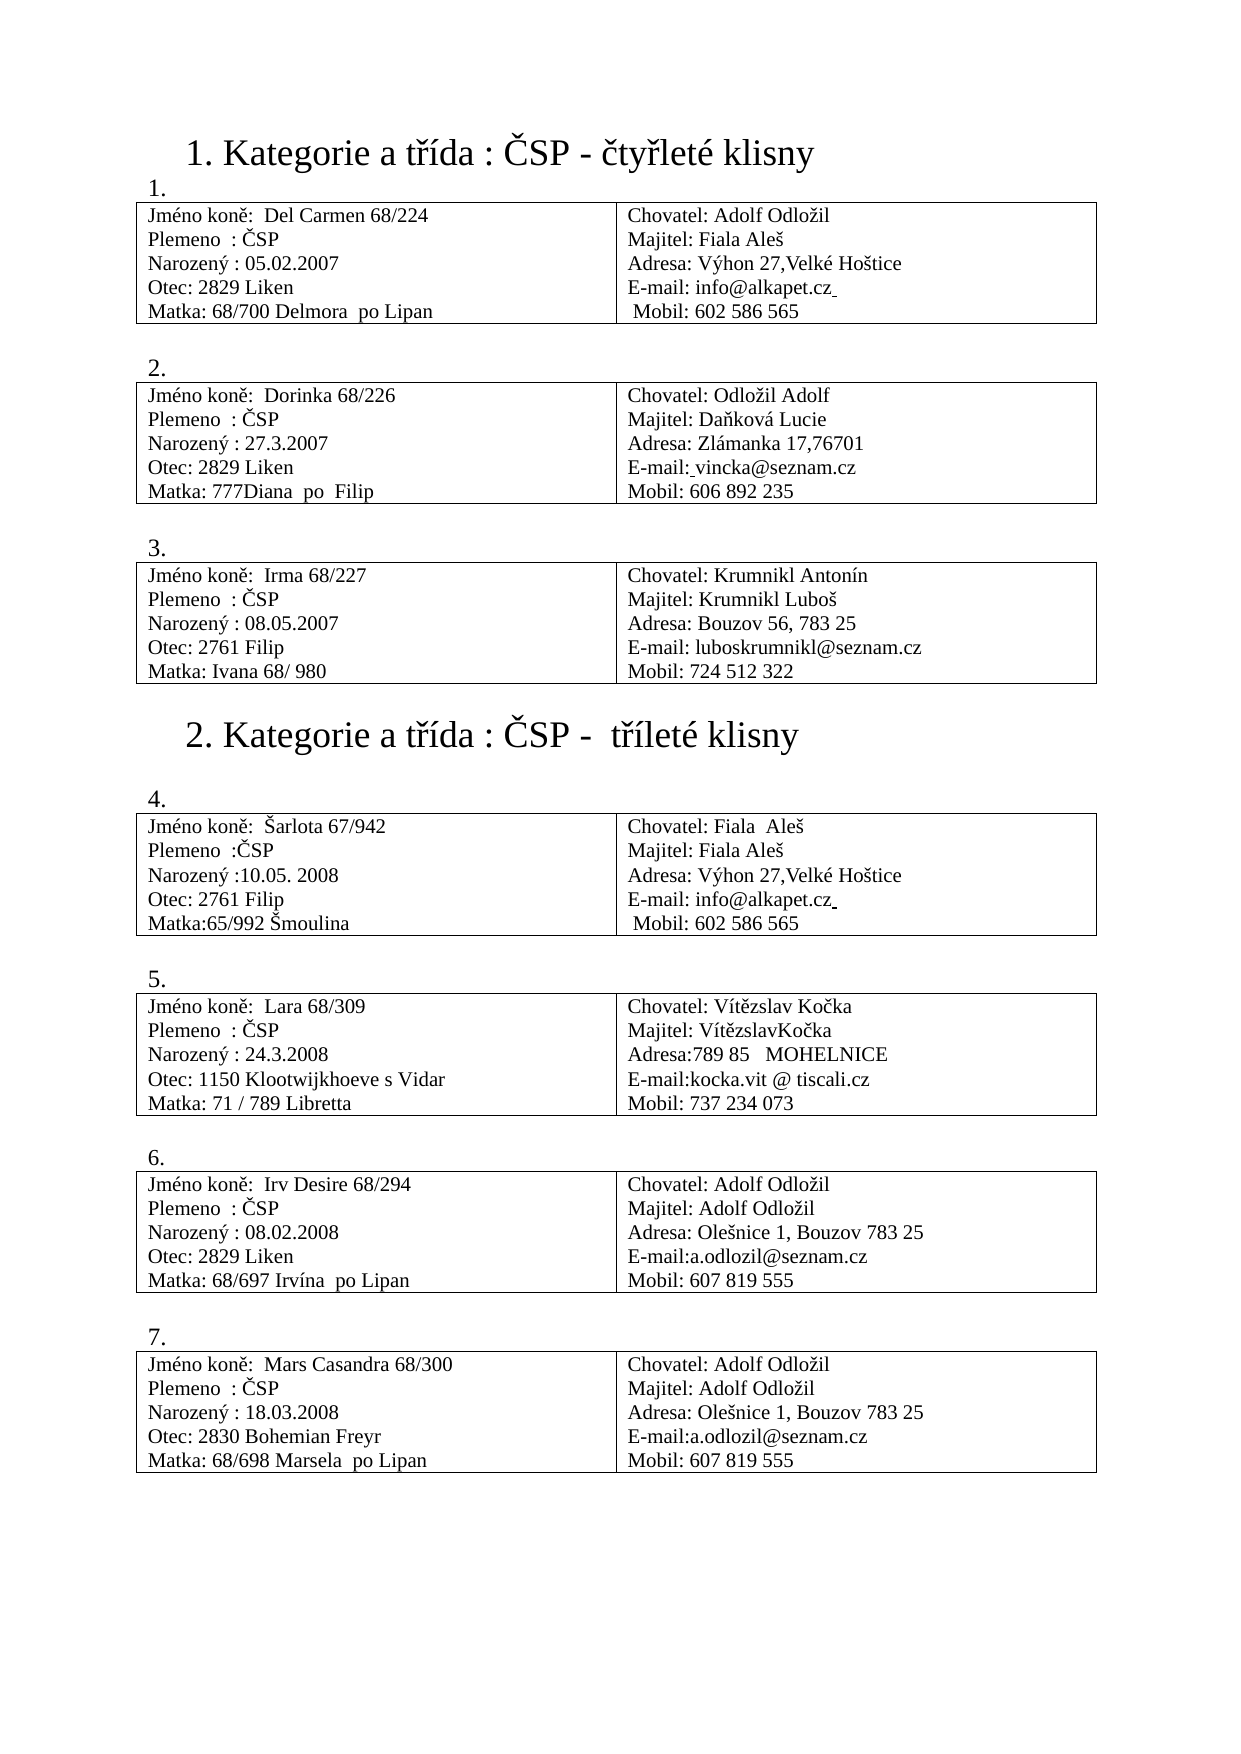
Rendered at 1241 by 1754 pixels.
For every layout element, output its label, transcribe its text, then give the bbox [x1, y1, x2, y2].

table_header Jméno koně: Irma 68/227 Plemeno : ČSP Narozený : 08.05.2007 Otec: 2761 Filip Matka: Ivana 68/ 980 [137, 563, 616, 683]
table_header Chovatel: Adolf Odložil Majitel: Adolf Odložil Adresa: Olešnice 1, Bouzov 783 25 E-mail:a.odlozil@seznam.cz Mobil: 607 819 555 [617, 1172, 1096, 1292]
table_header Jméno koně: Šarlota 67/942 Plemeno :ČSP Narozený :10.05. 2008 Otec: 2761 Filip Matka:65/992 Šmoulina [137, 814, 616, 935]
table_header Chovatel: Vítězslav Kočka Majitel: VítězslavKočka Adresa:789 85 MOHELNICE E-mail:kocka.vit @ tiscali.cz Mobil: 737 234 073 [617, 994, 1096, 1114]
text 6. [148, 1144, 1092, 1171]
text 2. [148, 353, 1092, 382]
table_header Chovatel: Adolf Odložil Majitel: Adolf Odložil Adresa: Olešnice 1, Bouzov 783 25 E-mail:a.odlozil@seznam.cz Mobil: 607 819 555 [617, 1352, 1096, 1472]
table_header Chovatel: Krumnikl Antonín Majitel: Krumnikl Luboš Adresa: Bouzov 56, 783 25 E-mail: luboskrumnikl@seznam.cz Mobil: 724 512 322 [617, 563, 1096, 683]
list Kategorie a třída : ČSP - tříleté klisny [185, 713, 1092, 756]
table_header Chovatel: Odložil Adolf Majitel: Daňková Lucie Adresa: Zlámanka 17,76701 E-mail: vincka@seznam.cz Mobil: 606 892 235 [617, 383, 1096, 503]
text 5. [148, 964, 1092, 993]
table_header Jméno koně: Lara 68/309 Plemeno : ČSP Narozený : 24.3.2008 Otec: 1150 Klootwijkhoeve s Vidar Matka: 71 / 789 Libretta [137, 994, 616, 1114]
table_header Chovatel: Fiala Aleš Majitel: Fiala Aleš Adresa: Výhon 27,Velké Hoštice E-mail: info@alkapet.cz Mobil: 602 586 565 [617, 814, 1096, 935]
table_header Chovatel: Adolf Odložil Majitel: Fiala Aleš Adresa: Výhon 27,Velké Hoštice E-mail: info@alkapet.cz Mobil: 602 586 565 [617, 203, 1096, 323]
table_header Jméno koně: Del Carmen 68/224 Plemeno : ČSP Narozený : 05.02.2007 Otec: 2829 Liken Matka: 68/700 Delmora po Lipan [137, 203, 616, 323]
list Kategorie a třída : ČSP - čtyřleté klisny [185, 130, 1092, 173]
text 7. [148, 1322, 1092, 1351]
text 3. [148, 533, 1092, 562]
table_header Jméno koně: Irv Desire 68/294 Plemeno : ČSP Narozený : 08.02.2008 Otec: 2829 Liken Matka: 68/697 Irvína po Lipan [137, 1172, 616, 1292]
text 1. [148, 173, 1092, 202]
text 4. [148, 784, 1092, 813]
table_header Jméno koně: Dorinka 68/226 Plemeno : ČSP Narozený : 27.3.2007 Otec: 2829 Liken Matka: 777Diana po Filip [137, 383, 616, 503]
table_header Jméno koně: Mars Casandra 68/300 Plemeno : ČSP Narozený : 18.03.2008 Otec: 2830 Bohemian Freyr Matka: 68/698 Marsela po Lipan [137, 1352, 616, 1472]
